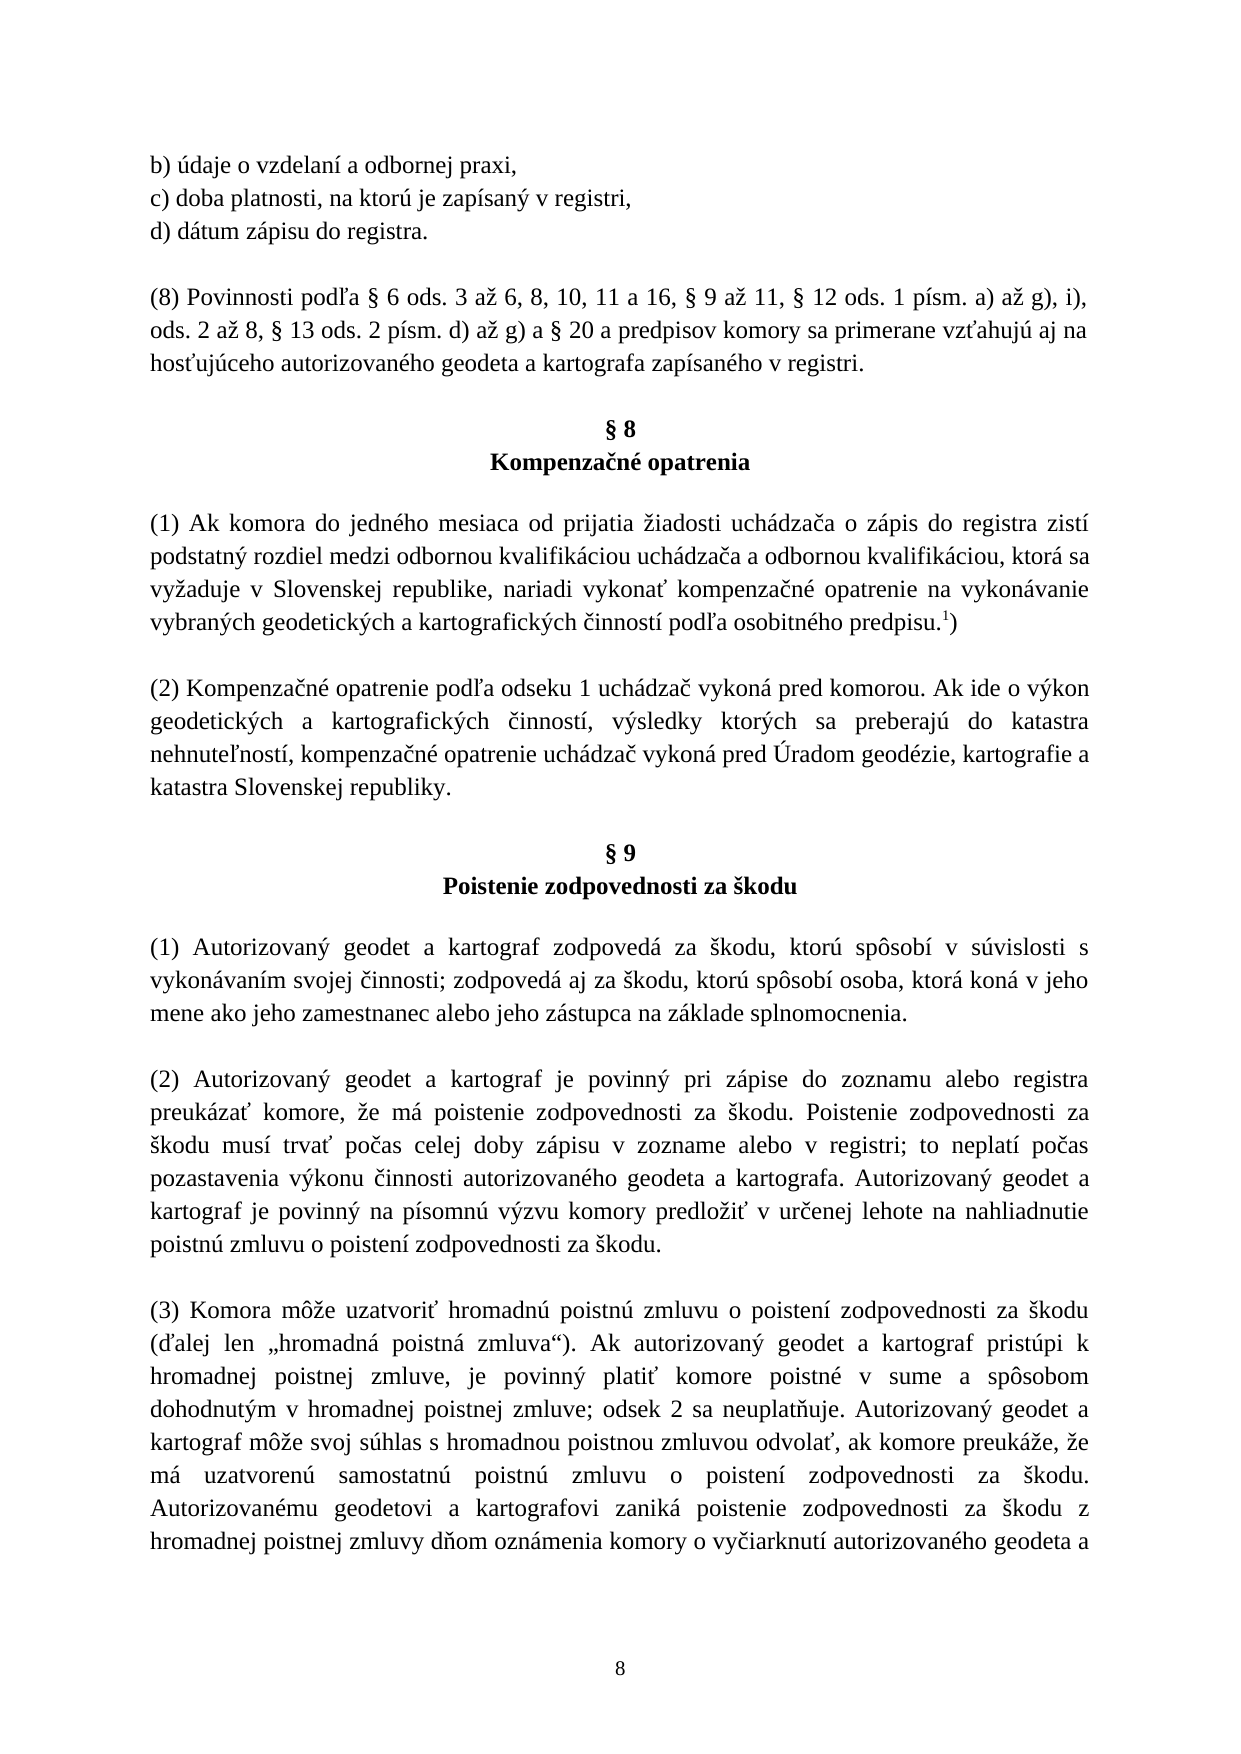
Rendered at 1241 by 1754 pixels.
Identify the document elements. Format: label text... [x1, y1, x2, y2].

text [150, 1295, 1090, 1555]
text d) dátum zápisu do registra. [150, 216, 1090, 245]
text c) doba platnosti, na ktorú je zapísaný v registri, [150, 183, 1090, 212]
text b) údaje o vzdelaní a odbornej praxi, [150, 150, 1090, 179]
text (2) Autorizovaný geodet a kartograf je povinný pri zápise do zoznamu alebo registra preukázať komore, že má poistenie zodpovednosti za škodu. Poistenie zodpovednosti za škodu musí trvať počas celej doby zápisu v zozname alebo v registri; to neplatí počas pozastavenia výkonu činnosti autorizovaného geodeta a kartografa. Autorizovaný geodet a kartograf je povinný na písomnú výzvu komory predložiť v určenej lehote na nahliadnutie poistnú zmluvu o poistení zodpovednosti za škodu. [150, 1064, 1090, 1258]
text § 8 [150, 414, 1090, 443]
text § 9 [150, 838, 1090, 867]
text (1) Autorizovaný geodet a kartograf zodpovedá za škodu, ktorú spôsobí v súvislosti s vykonávaním svojej činnosti; zodpovedá aj za škodu, ktorú spôsobí osoba, ktorá koná v jeho mene ako jeho zamestnanec alebo jeho zástupca na základe splnomocnenia. [150, 932, 1090, 1026]
text Poistenie zodpovednosti za škodu [150, 871, 1090, 900]
text (2) Kompenzačné opatrenie podľa odseku 1 uchádzač vykoná pred komorou. Ak ide o výkon geodetických a kartografických činností, výsledky ktorých sa preberajú do katastra nehnuteľností, kompenzačné opatrenie uchádzač vykoná pred Úradom geodézie, kartografie a katastra Slovenskej republiky. [150, 673, 1090, 801]
text (8) Povinnosti podľa § 6 ods. 3 až 6, 8, 10, 11 a 16, § 9 až 11, § 12 ods. 1 písm. a) až g), i), ods. 2 až 8, § 13 ods. 2 písm. d) až g) a § 20 a predpisov komory sa primerane vzťahujú aj na hosťujúceho autorizovaného geodeta a kartografa zapísaného v registri. [150, 282, 1090, 377]
text Kompenzačné opatrenia [150, 447, 1090, 476]
text (1) Ak komora do jedného mesiaca od prijatia žiadosti uchádzača o zápis do registra zistí podstatný rozdiel medzi odbornou kvalifikáciou uchádzača a odbornou kvalifikáciou, ktorá sa vyžaduje v Slovenskej republike, nariadi vykonať kompenzačné opatrenie na vykonávanie vybraných geodetických a kartografických činností podľa osobitného predpisu.1) [150, 508, 1090, 636]
